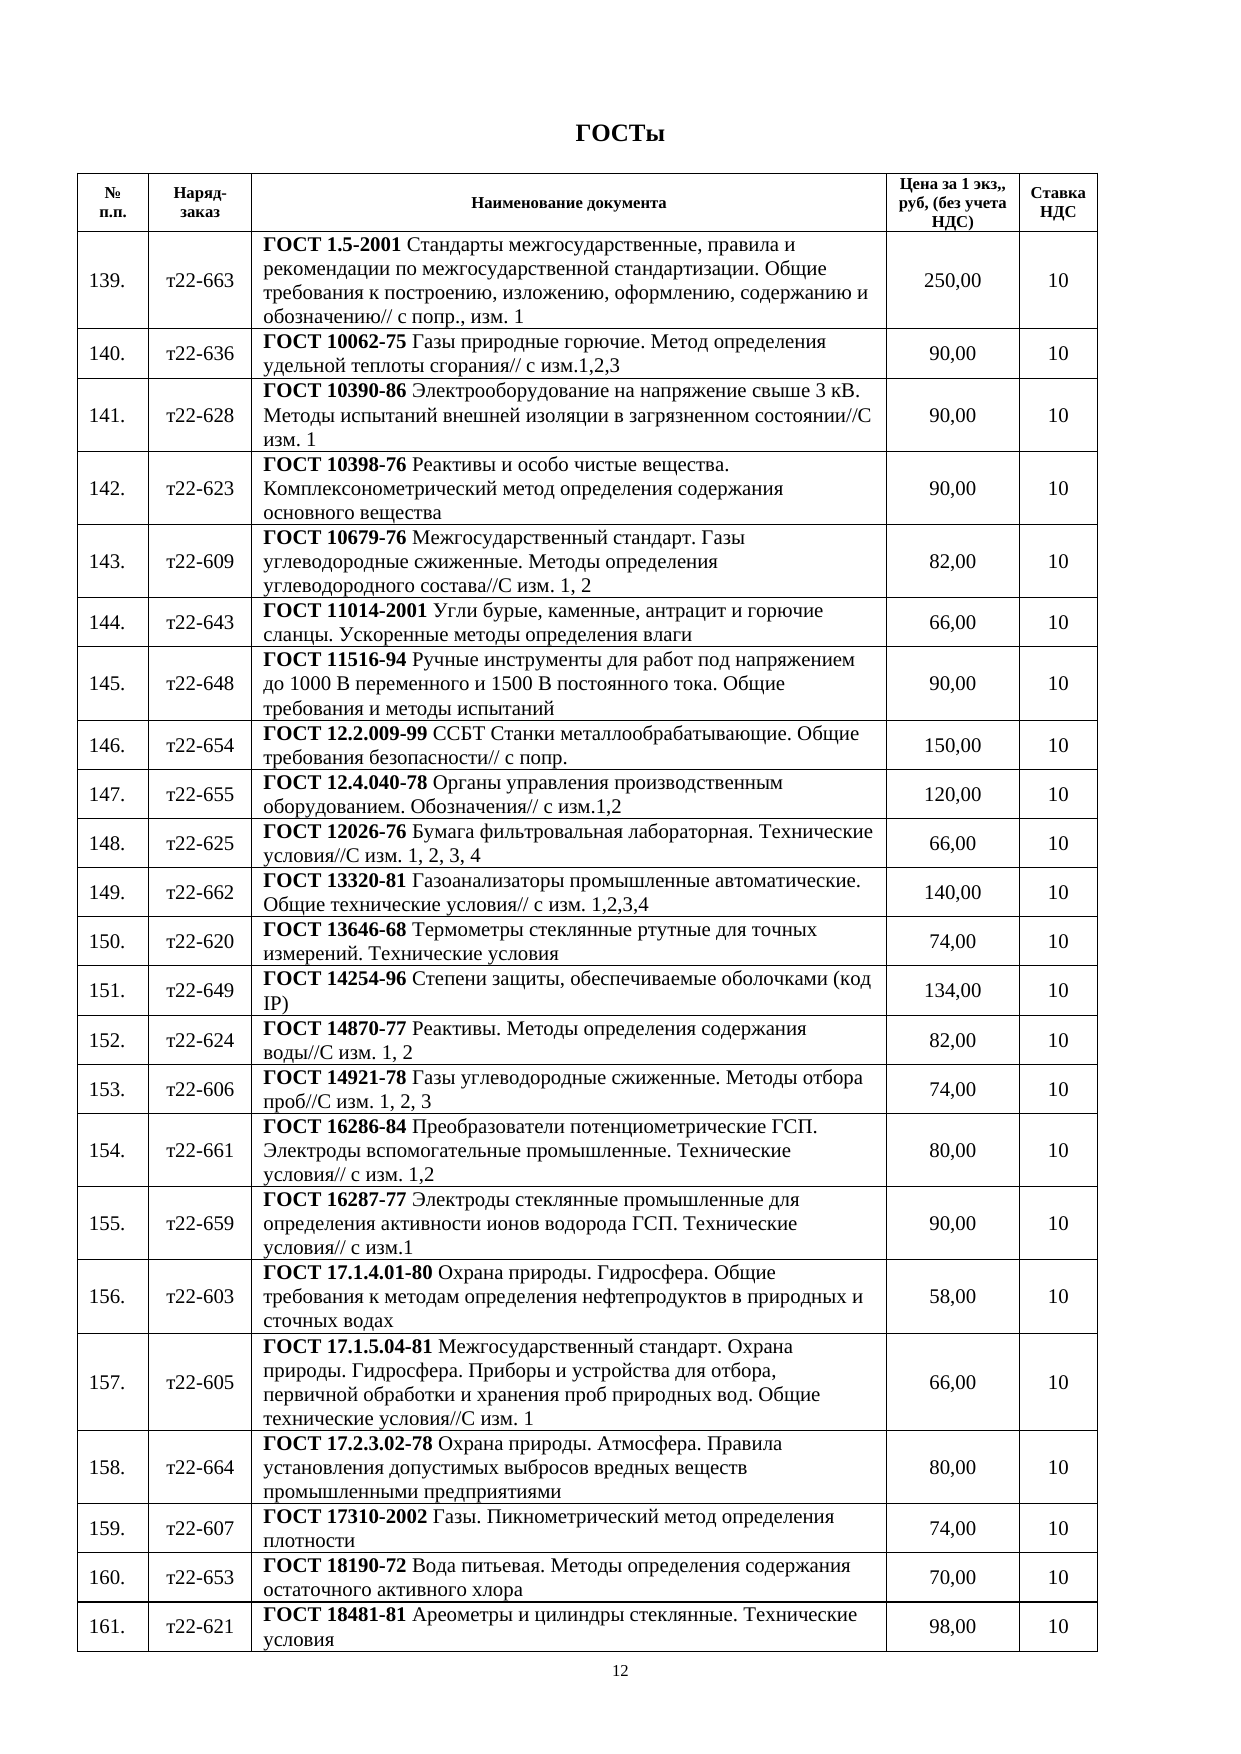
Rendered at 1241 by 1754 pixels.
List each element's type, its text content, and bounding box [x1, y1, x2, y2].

table_cell [78, 1016, 148, 1064]
table_cell т22-628 [149, 379, 251, 451]
table_cell 10 [1020, 1431, 1097, 1503]
table_cell 10 [1020, 966, 1097, 1014]
table_cell 90,00 [887, 647, 1019, 719]
table_cell ГОСТ 17.2.3.02-78 Охрана природы. Атмосфера. Правила установления допустимых выбросов вредных веществ промышленными предприятиями [252, 1431, 886, 1503]
table_cell 120,00 [887, 770, 1019, 818]
table_header Наименование документа [252, 174, 886, 231]
table_cell т22-643 [149, 598, 251, 646]
table_cell 10 [1020, 232, 1097, 328]
table_cell [78, 525, 148, 597]
table_cell 10 [1020, 329, 1097, 377]
table_cell 10 [1020, 379, 1097, 451]
table_cell 250,00 [887, 232, 1019, 328]
table_cell т22-621 [149, 1603, 251, 1651]
table_cell 74,00 [887, 1504, 1019, 1552]
table_cell т22-609 [149, 525, 251, 597]
table_cell [78, 1260, 148, 1332]
table_cell т22-625 [149, 819, 251, 867]
table_cell т22-662 [149, 868, 251, 916]
table_cell [78, 1065, 148, 1113]
table_cell [78, 1334, 148, 1430]
table_cell 66,00 [887, 1334, 1019, 1430]
table_cell 58,00 [887, 1260, 1019, 1332]
table_cell 90,00 [887, 1187, 1019, 1259]
table_cell т22-607 [149, 1504, 251, 1552]
table_cell [78, 1504, 148, 1552]
table_cell [78, 232, 148, 328]
table_header Ставка НДС [1020, 174, 1097, 231]
table_cell [78, 647, 148, 719]
table_cell [78, 379, 148, 451]
table_cell т22-620 [149, 917, 251, 965]
table_cell ГОСТ 14254-96 Степени защиты, обеспечиваемые оболочками (код IP) [252, 966, 886, 1014]
table_cell ГОСТ 10390-86 Электрооборудование на напряжение свыше 3 кВ. Методы испытаний внешней изоляции в загрязненном состоянии//С изм. 1 [252, 379, 886, 451]
table_cell 10 [1020, 1114, 1097, 1186]
table_cell 10 [1020, 1334, 1097, 1430]
table_cell ГОСТ 14870-77 Реактивы. Методы определения содержания воды//С изм. 1, 2 [252, 1016, 886, 1064]
table_cell [78, 329, 148, 377]
text ГОСТы [89, 118, 1152, 147]
table_cell [78, 1114, 148, 1186]
table_cell 90,00 [887, 379, 1019, 451]
table_cell ГОСТ 1.5-2001 Стандарты межгосударственные, правила и рекомендации по межгосударственной стандартизации. Общие требования к построению, изложению, оформлению, содержанию и обозначению// с попр., изм. 1 [252, 232, 886, 328]
table_cell 10 [1020, 525, 1097, 597]
table_cell т22-606 [149, 1065, 251, 1113]
table_cell 10 [1020, 1187, 1097, 1259]
table_cell ГОСТ 11014-2001 Угли бурые, каменные, антрацит и горючие сланцы. Ускоренные методы определения влаги [252, 598, 886, 646]
table_cell ГОСТ 17310-2002 Газы. Пикнометрический метод определения плотности [252, 1504, 886, 1552]
table_cell 134,00 [887, 966, 1019, 1014]
table_cell ГОСТ 13320-81 Газоанализаторы промышленные автоматические. Общие технические условия// с изм. 1,2,3,4 [252, 868, 886, 916]
table_cell 90,00 [887, 452, 1019, 524]
table_cell 80,00 [887, 1114, 1019, 1186]
table_cell т22-648 [149, 647, 251, 719]
table_cell 66,00 [887, 598, 1019, 646]
table_cell т22-624 [149, 1016, 251, 1064]
table_cell 74,00 [887, 917, 1019, 965]
table_cell 70,00 [887, 1553, 1019, 1601]
table_cell т22-653 [149, 1553, 251, 1601]
table_cell т22-659 [149, 1187, 251, 1259]
table_cell ГОСТ 18481-81 Ареометры и цилиндры стеклянные. Технические условия [252, 1603, 886, 1651]
table_cell [78, 1553, 148, 1601]
table_header № п.п. [78, 174, 148, 231]
table_cell ГОСТ 17.1.5.04-81 Межгосударственный стандарт. Охрана природы. Гидросфера. Приборы и устройства для отбора, первичной обработки и хранения проб природных вод. Общие технические условия//С изм. 1 [252, 1334, 886, 1430]
table_cell 10 [1020, 819, 1097, 867]
table_cell ГОСТ 10679-76 Межгосударственный стандарт. Газы углеводородные сжиженные. Методы определения углеводородного состава//С изм. 1, 2 [252, 525, 886, 597]
table_cell ГОСТ 12.2.009-99 ССБТ Станки металлообрабатывающие. Общие требования безопасности// с попр. [252, 721, 886, 769]
table_cell 10 [1020, 721, 1097, 769]
table_cell 10 [1020, 647, 1097, 719]
table_cell ГОСТ 17.1.4.01-80 Охрана природы. Гидросфера. Общие требования к методам определения нефтепродуктов в природных и сточных водах [252, 1260, 886, 1332]
table_cell т22-655 [149, 770, 251, 818]
table_cell 10 [1020, 868, 1097, 916]
table_cell ГОСТ 13646-68 Термометры стеклянные ртутные для точных измерений. Технические условия [252, 917, 886, 965]
table_cell 10 [1020, 770, 1097, 818]
table_cell ГОСТ 16286-84 Преобразователи потенциометрические ГСП. Электроды вспомогательные промышленные. Технические условия// с изм. 1,2 [252, 1114, 886, 1186]
table_cell т22-664 [149, 1431, 251, 1503]
table_cell ГОСТ 12.4.040-78 Органы управления производственным оборудованием. Обозначения// с изм.1,2 [252, 770, 886, 818]
table_cell [78, 917, 148, 965]
table_cell [78, 452, 148, 524]
table_cell т22-654 [149, 721, 251, 769]
table_cell 10 [1020, 452, 1097, 524]
table_cell т22-605 [149, 1334, 251, 1430]
table_cell 140,00 [887, 868, 1019, 916]
table_cell 10 [1020, 598, 1097, 646]
table_cell т22-623 [149, 452, 251, 524]
table_cell [78, 770, 148, 818]
table_cell т22-663 [149, 232, 251, 328]
table_header Цена за 1 экз,, руб, (без учета НДС) [887, 174, 1019, 231]
table_cell 10 [1020, 1016, 1097, 1064]
table_cell [78, 819, 148, 867]
table_cell 10 [1020, 1504, 1097, 1552]
table_cell 150,00 [887, 721, 1019, 769]
table_cell [78, 721, 148, 769]
table_cell ГОСТ 11516-94 Ручные инструменты для работ под напряжением до 1000 В переменного и 1500 В постоянного тока. Общие требования и методы испытаний [252, 647, 886, 719]
table_cell 66,00 [887, 819, 1019, 867]
table_cell ГОСТ 16287-77 Электроды стеклянные промышленные для определения активности ионов водорода ГСП. Технические условия// с изм.1 [252, 1187, 886, 1259]
table_cell [78, 1431, 148, 1503]
table_cell [78, 868, 148, 916]
table_cell 10 [1020, 1260, 1097, 1332]
table_cell ГОСТ 18190-72 Вода питьевая. Методы определения содержания остаточного активного хлора [252, 1553, 886, 1601]
table_cell 10 [1020, 1553, 1097, 1601]
table_cell т22-649 [149, 966, 251, 1014]
table_header Наряд-заказ [149, 174, 251, 231]
table_cell ГОСТ 12026-76 Бумага фильтровальная лабораторная. Технические условия//С изм. 1, 2, 3, 4 [252, 819, 886, 867]
table_cell 80,00 [887, 1431, 1019, 1503]
table_cell 82,00 [887, 525, 1019, 597]
table_cell ГОСТ 14921-78 Газы углеводородные сжиженные. Методы отбора проб//С изм. 1, 2, 3 [252, 1065, 886, 1113]
table_cell [78, 1187, 148, 1259]
table_cell т22-603 [149, 1260, 251, 1332]
table_cell ГОСТ 10398-76 Реактивы и особо чистые вещества. Комплексонометрический метод определения содержания основного вещества [252, 452, 886, 524]
table_cell 10 [1020, 1065, 1097, 1113]
table_cell т22-661 [149, 1114, 251, 1186]
table_cell [78, 598, 148, 646]
table_cell 90,00 [887, 329, 1019, 377]
table_cell 98,00 [887, 1603, 1019, 1651]
table_cell [78, 1603, 148, 1651]
table_cell ГОСТ 10062-75 Газы природные горючие. Метод определения удельной теплоты сгорания// с изм.1,2,3 [252, 329, 886, 377]
table_cell 10 [1020, 917, 1097, 965]
table_cell 82,00 [887, 1016, 1019, 1064]
table_cell т22-636 [149, 329, 251, 377]
table_cell 10 [1020, 1603, 1097, 1651]
table_cell 74,00 [887, 1065, 1019, 1113]
table_cell [78, 966, 148, 1014]
